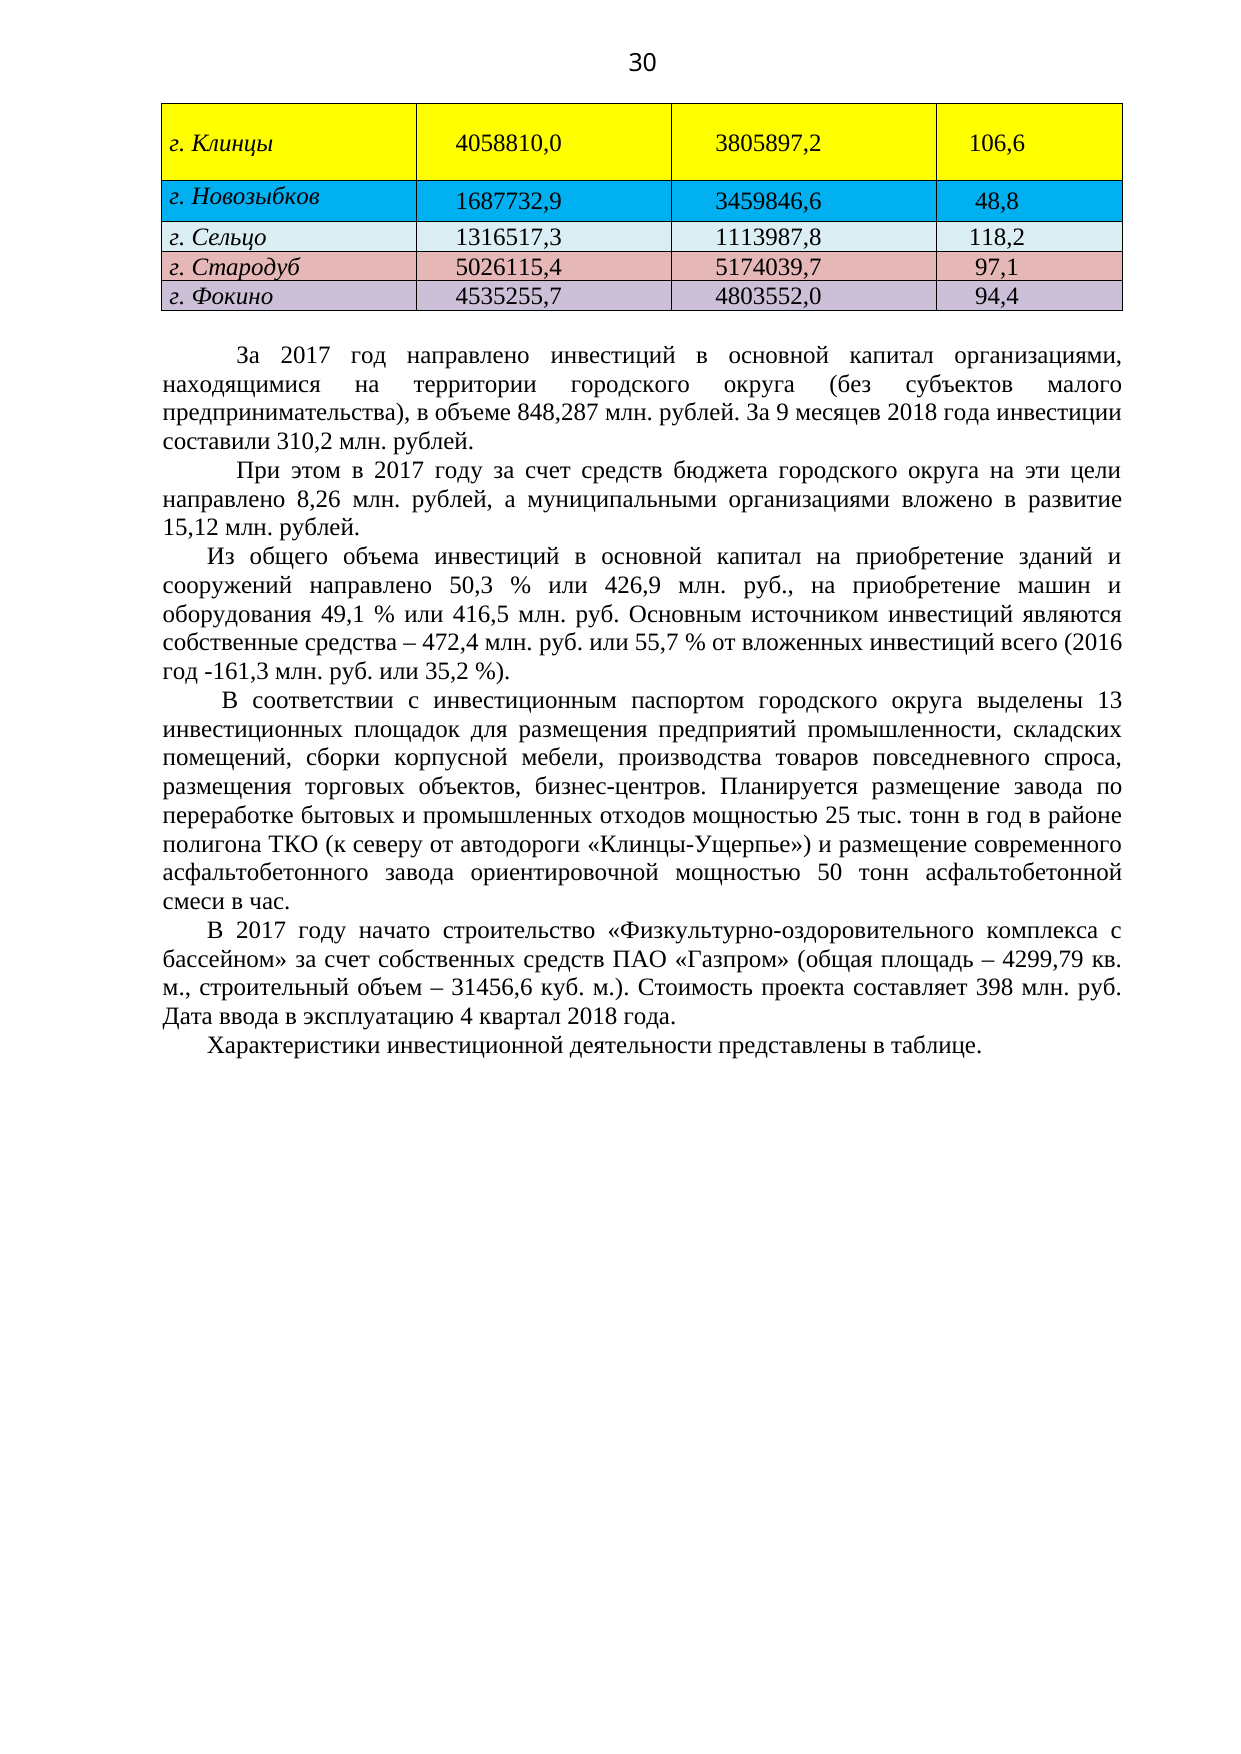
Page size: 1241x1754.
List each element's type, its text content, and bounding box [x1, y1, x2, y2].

table_cell 97,1 [937, 252, 1122, 280]
table_cell 5026115,4 [417, 252, 671, 280]
table_cell г. Стародуб [162, 252, 416, 280]
table_cell 4803552,0 [672, 281, 936, 310]
table_cell г. Новозыбков [162, 181, 416, 221]
table_cell 1113987,8 [672, 222, 936, 251]
table_cell 4058810,0 [417, 104, 671, 180]
text Из общего объема инвестиций в основной капитал на приобретение зданий и сооружений направлено 50,3 % или 426,9 млн. руб., на приобретение машин и оборудования 49,1 % или 416,5 млн. руб. Основным источником инвестиций являются собственные средства – 472,4 млн. руб. или 55,7 % от вложенных инвестиций всего (2016 год -161,3 млн. руб. или 35,2 %). [162, 541, 1123, 685]
table_cell 5174039,7 [672, 252, 936, 280]
table_cell 1316517,3 [417, 222, 671, 251]
text За 2017 год направлено инвестиций в основной капитал организациями, находящимися на территории городского округа (без субъектов малого предпринимательства), в объеме 848,287 млн. рублей. За 9 месяцев 2018 года инвестиции составили 310,2 млн. рублей. [162, 340, 1123, 455]
table_cell 4535255,7 [417, 281, 671, 310]
table_cell 106,6 [937, 104, 1122, 180]
text В соответствии с инвестиционным паспортом городского округа выделены 13 инвестиционных площадок для размещения предприятий промышленности, складских помещений, сборки корпусной мебели, производства товаров повседневного спроса, размещения торговых объектов, бизнес-центров. Планируется размещение завода по переработке бытовых и промышленных отходов мощностью 25 тыс. тонн в год в районе полигона ТКО (к северу от автодороги «Клинцы-Ущерпье») и размещение современного асфальтобетонного завода ориентировочной мощностью 50 тонн асфальтобетонной смеси в час. [162, 685, 1123, 915]
table_cell 1687732,9 [417, 181, 671, 221]
table_cell 48,8 [937, 181, 1122, 221]
text В 2017 году начато строительство «Физкультурно-оздоровительного комплекса с бассейном» за счет собственных средств ПАО «Газпром» (общая площадь – 4299,79 кв. м., строительный объем – 31456,6 куб. м.). Стоимость проекта составляет 398 млн. руб. Дата ввода в эксплуатацию 4 квартал 2018 года. [162, 915, 1123, 1030]
table_cell 94,4 [937, 281, 1122, 310]
table_cell г. Клинцы [162, 104, 416, 180]
text Характеристики инвестиционной деятельности представлены в таблице. [162, 1030, 1123, 1059]
table_cell 3805897,2 [672, 104, 936, 180]
table_cell г. Фокино [162, 281, 416, 310]
table_cell г. Сельцо [162, 222, 416, 251]
table_cell 118,2 [937, 222, 1122, 251]
text При этом в 2017 году за счет средств бюджета городского округа на эти цели направлено 8,26 млн. рублей, а муниципальными организациями вложено в развитие 15,12 млн. рублей. [162, 455, 1123, 541]
table_cell 3459846,6 [672, 181, 936, 221]
